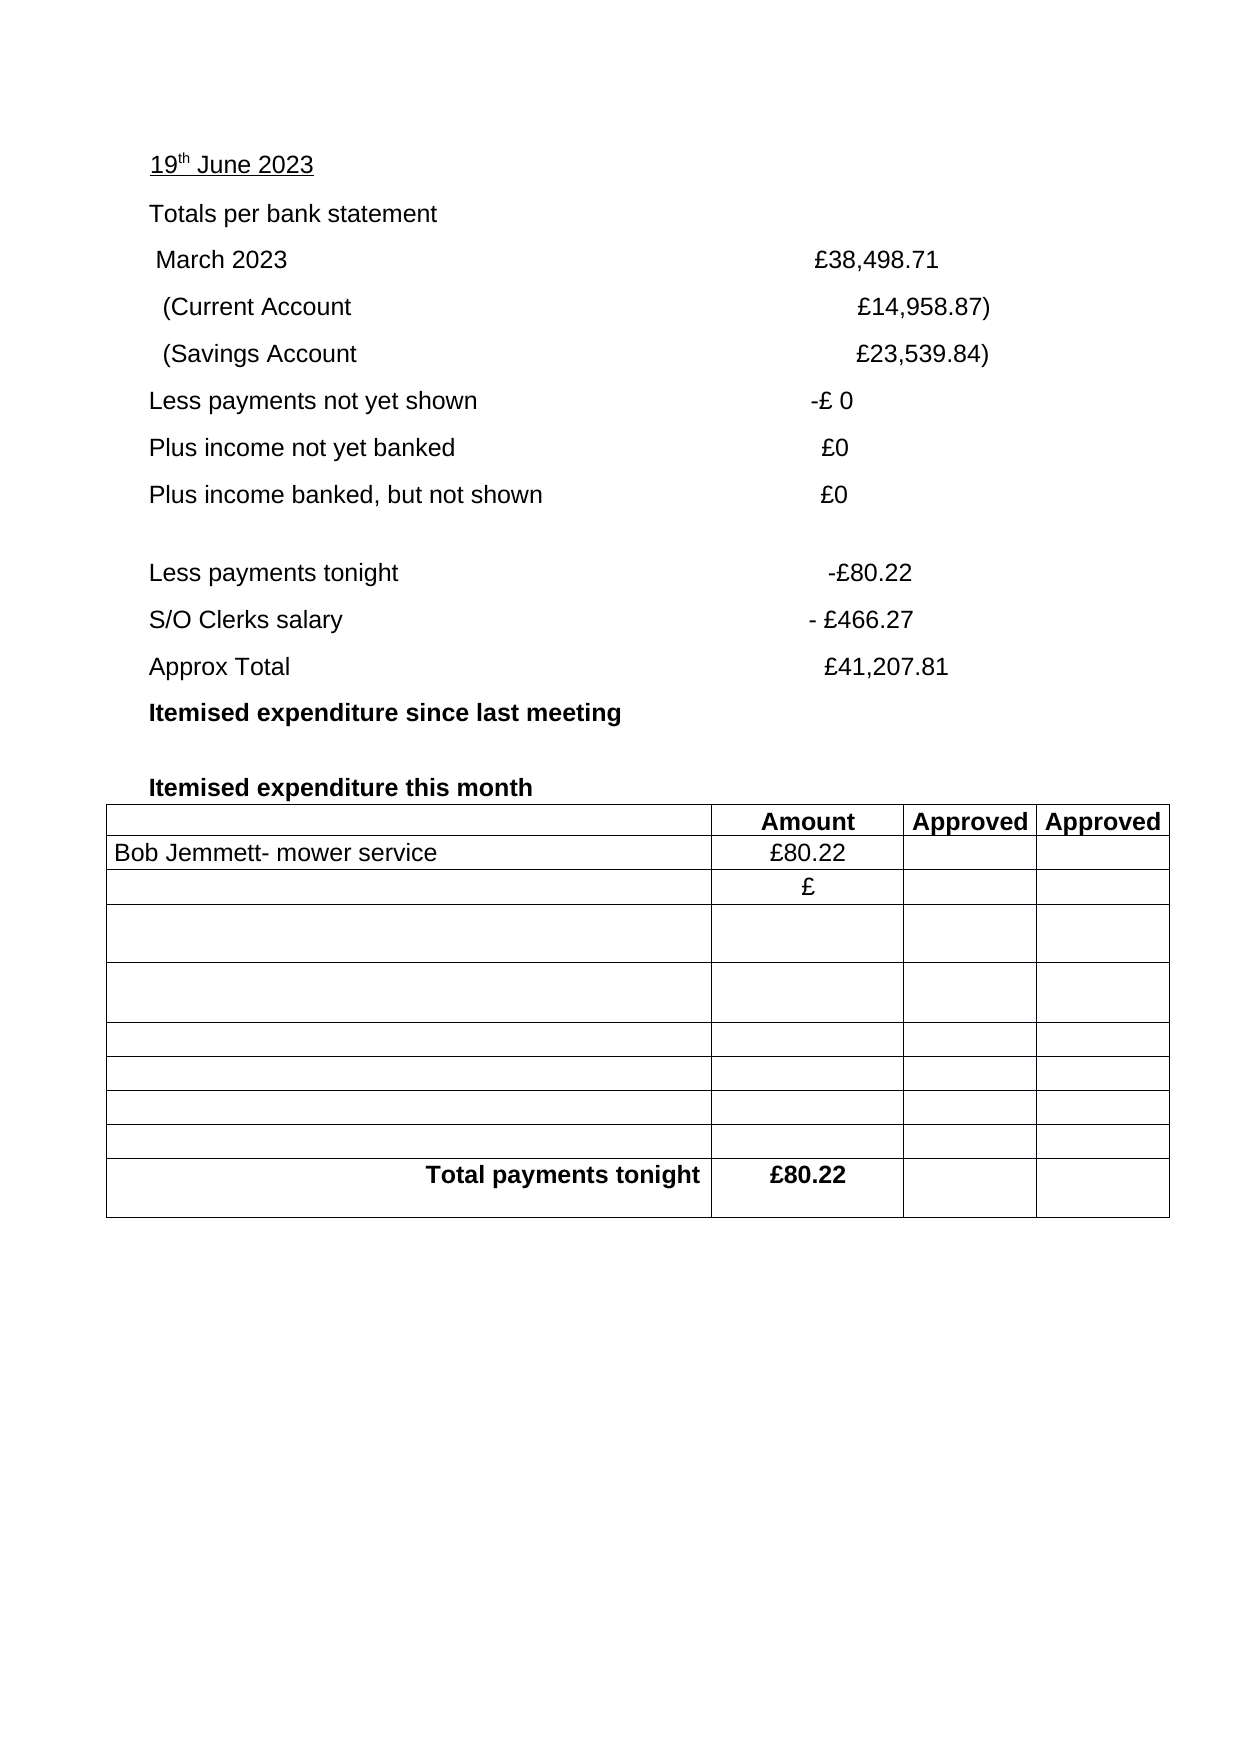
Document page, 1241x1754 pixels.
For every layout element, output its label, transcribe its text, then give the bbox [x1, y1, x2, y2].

table_cell [904, 870, 1036, 903]
table_cell [1037, 1023, 1169, 1056]
table_cell £ [712, 870, 903, 903]
table_cell [712, 1023, 903, 1056]
text Less payments not yet shown -£ 0 [148, 386, 1048, 415]
table_cell [904, 905, 1036, 962]
table_cell [107, 1091, 711, 1124]
table_cell [107, 905, 711, 962]
text March 2023 £38,498.71 [148, 246, 1048, 274]
table_cell [904, 1159, 1036, 1217]
table_cell [712, 905, 903, 962]
text Plus income banked, but not shown £0 [148, 480, 1048, 509]
text Itemised expenditure since last meeting [148, 698, 1048, 727]
table_cell £80.22 [712, 836, 903, 869]
table_cell [1037, 870, 1169, 903]
table_cell [107, 1023, 711, 1056]
table_cell [712, 1091, 903, 1124]
table_header Approved [1037, 805, 1169, 835]
table_cell [712, 963, 903, 1022]
table_cell [904, 1125, 1036, 1158]
table_cell [1037, 1091, 1169, 1124]
table_cell [1037, 1125, 1169, 1158]
text Less payments tonight -£80.22 [148, 558, 1048, 587]
text S/O Clerks salary - £466.27 [148, 605, 1048, 633]
table_header [107, 805, 711, 835]
table_cell [107, 1125, 711, 1158]
table_cell [1037, 905, 1169, 962]
table_cell £80.22 [712, 1159, 903, 1217]
table_cell [904, 963, 1036, 1022]
table_cell [1037, 1057, 1169, 1090]
text Plus income not yet banked £0 [148, 433, 1048, 462]
text Totals per bank statement [148, 199, 1048, 227]
table_header Amount [712, 805, 903, 835]
table_cell Total payments tonight [107, 1159, 711, 1217]
table_cell [904, 836, 1036, 869]
table_cell [1037, 1159, 1169, 1217]
table_cell [712, 1125, 903, 1158]
table_cell [107, 870, 711, 903]
text (Savings Account £23,539.84) [148, 339, 1048, 368]
text 19th June 2023 [150, 150, 1048, 179]
text Itemised expenditure this month [148, 773, 1048, 802]
table_cell [904, 1091, 1036, 1124]
table_cell [712, 1057, 903, 1090]
table_cell [1037, 836, 1169, 869]
table_cell [107, 1057, 711, 1090]
text (Current Account £14,958.87) [148, 292, 1048, 321]
table_cell [904, 1023, 1036, 1056]
table_cell [107, 963, 711, 1022]
table_cell [1037, 963, 1169, 1022]
table_cell Bob Jemmett- mower service [107, 836, 711, 869]
table_cell [904, 1057, 1036, 1090]
table_header Approved [904, 805, 1036, 835]
text Approx Total £41,207.81 [148, 652, 956, 680]
